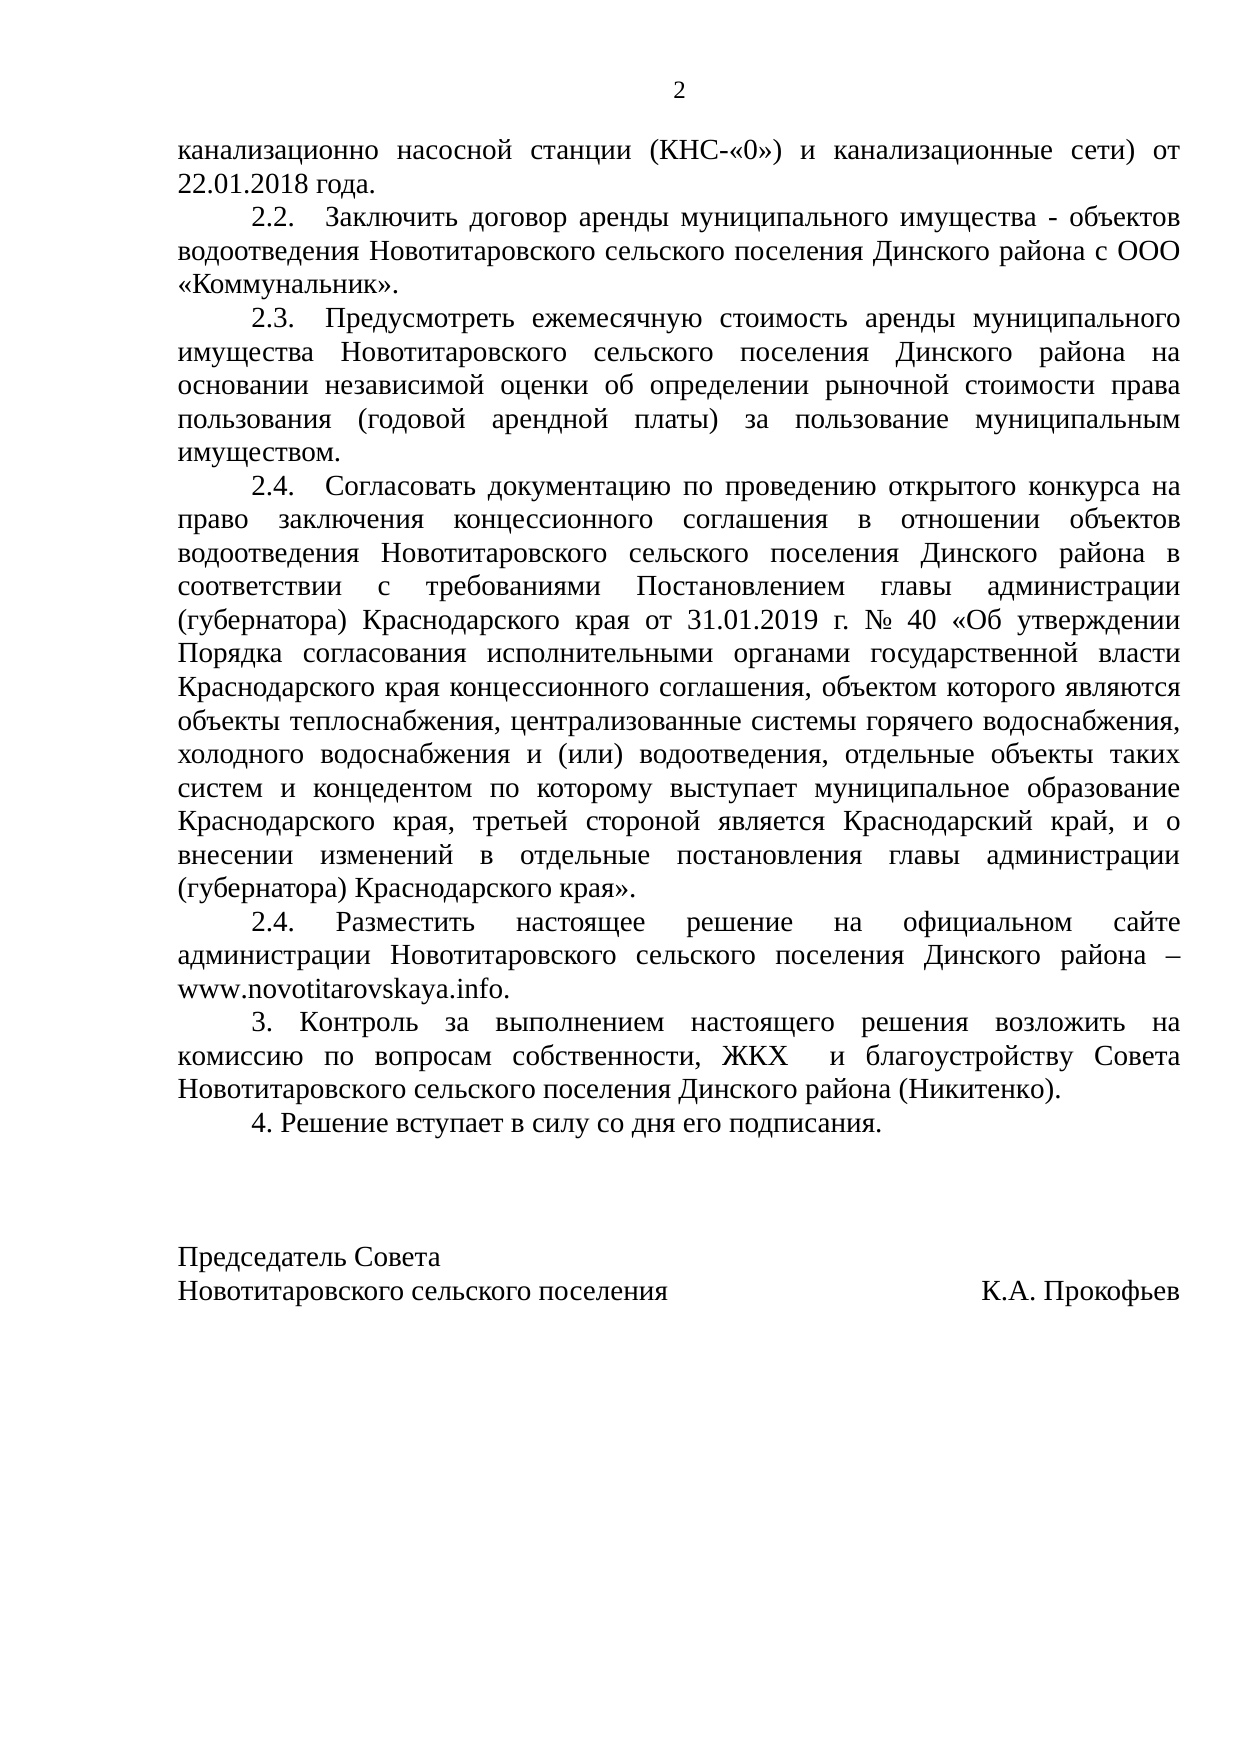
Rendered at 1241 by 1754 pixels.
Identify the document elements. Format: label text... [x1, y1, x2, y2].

list Предусмотреть ежемесячную стоимость аренды муниципального имущества Новотитаровского сельского поселения Динского района на основании независимой оценки об определении рыночной стоимости права пользования (годовой арендной платы) за пользование муниципальным имуществом. [177, 300, 1181, 468]
text 2.4. Разместить настоящее решение на официальном сайте администрации Новотитаровского сельского поселения Динского района – www.novotitarovskaya.info. [177, 904, 1181, 1004]
text 4. Решение вступает в силу со дня его подписания. [177, 1105, 1181, 1139]
text Председатель Совета [177, 1239, 1181, 1273]
subtitle Заключить договор аренды муниципального имущества - объектов водоотведения Новотитаровского сельского поселения Динского района с ООО «Коммунальник». [177, 199, 1181, 300]
list Согласовать документацию по проведению открытого конкурса на право заключения концессионного соглашения в отношении объектов водоотведения Новотитаровского сельского поселения Динского района в соответствии с требованиями Постановлением главы администрации (губернатора) Краснодарского края от 31.01.2019 г. № 40 «Об утверждении Порядка согласования исполнительными органами государственной власти Краснодарского края концессионного соглашения, объектом которого являются объекты теплоснабжения, централизованные системы горячего водоснабжения, холодного водоснабжения и (или) водоотведения, отдельные объекты таких систем и концедентом по которому выступает муниципальное образование Краснодарского края, третьей стороной является Краснодарский край, и о внесении изменений в отдельные постановления главы администрации (губернатора) Краснодарского края». [177, 468, 1181, 904]
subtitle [177, 132, 1181, 199]
text Новотитаровского сельского поселения К.А. Прокофьев [177, 1273, 1181, 1306]
text 3. Контроль за выполнением настоящего решения возложить на комиссию по вопросам собственности, ЖКХ и благоустройству Совета Новотитаровского сельского поселения Динского района (Никитенко). [177, 1004, 1181, 1105]
